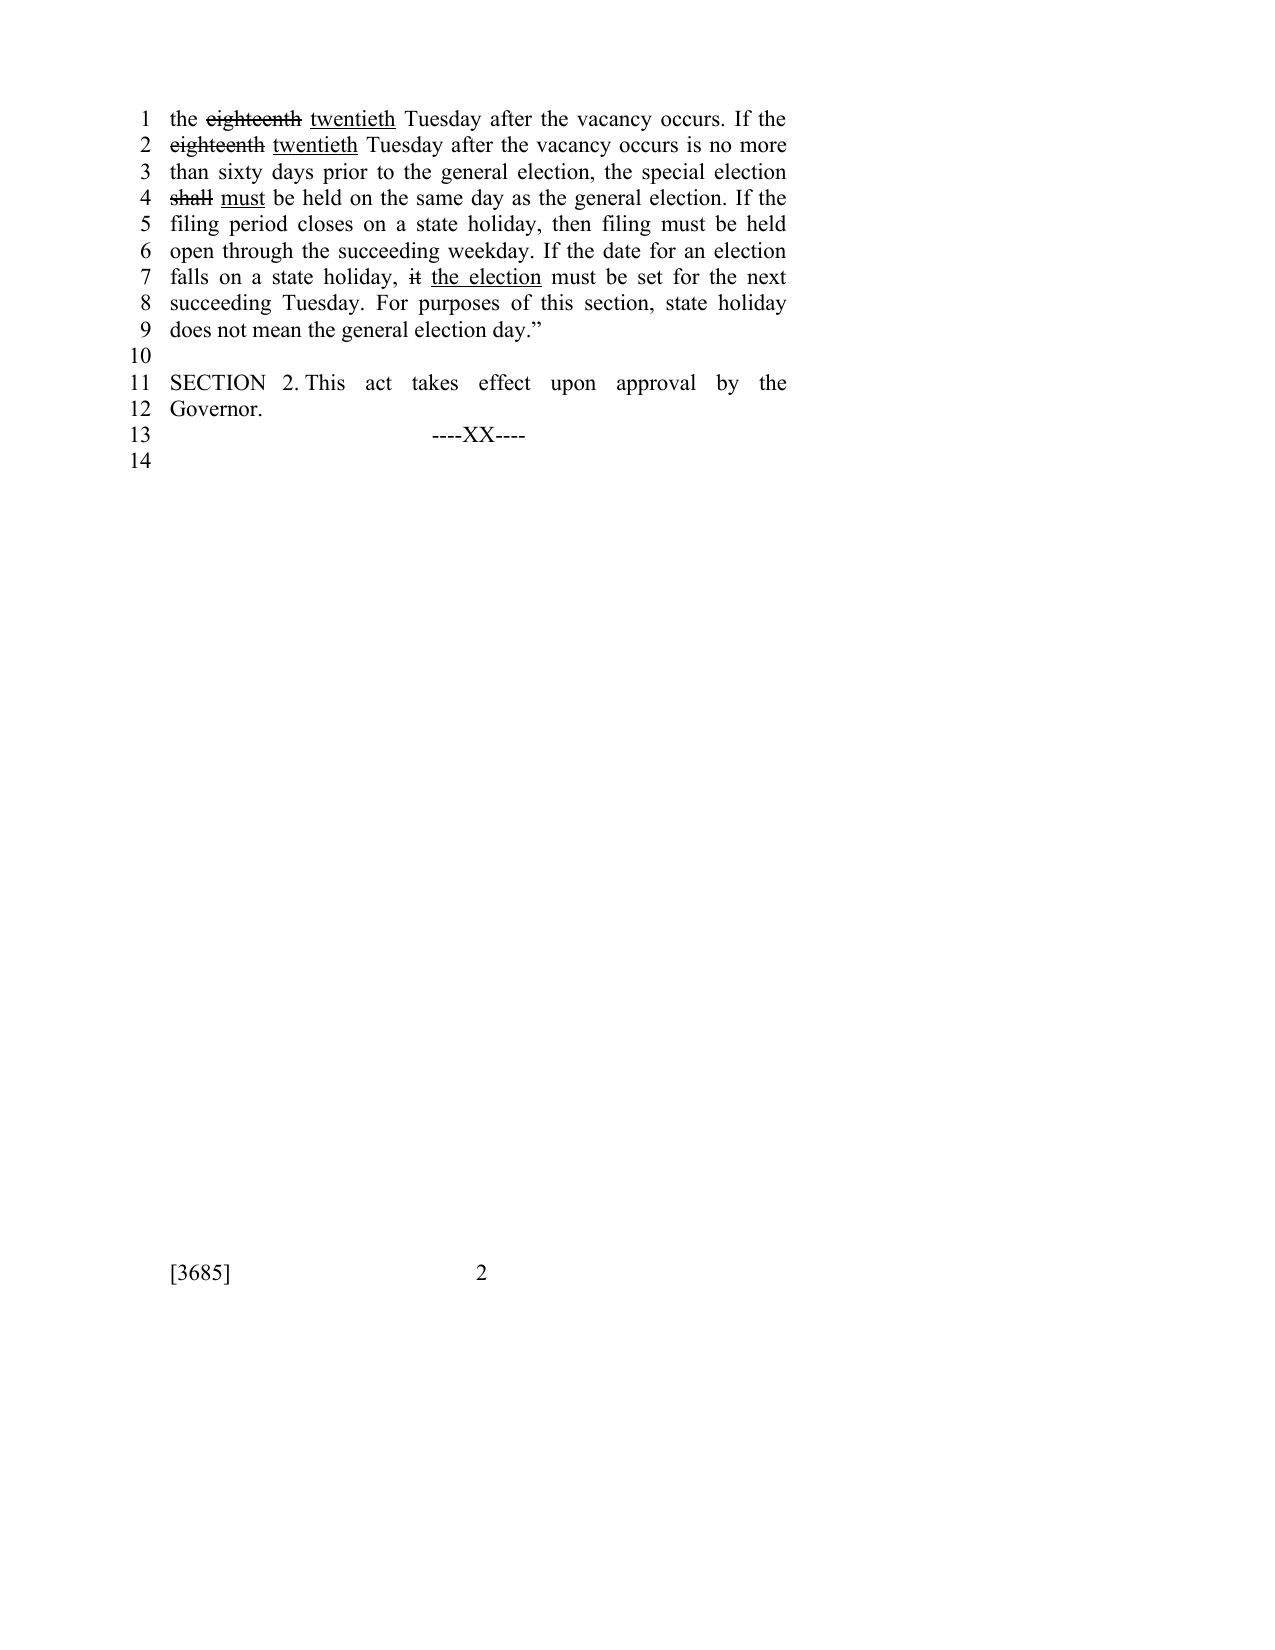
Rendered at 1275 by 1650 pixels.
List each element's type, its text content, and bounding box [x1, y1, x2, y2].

text SECTION 2. This act takes effect upon approval by the Governor. [169, 368, 787, 421]
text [169, 105, 787, 342]
text ----XX---- [169, 421, 787, 448]
